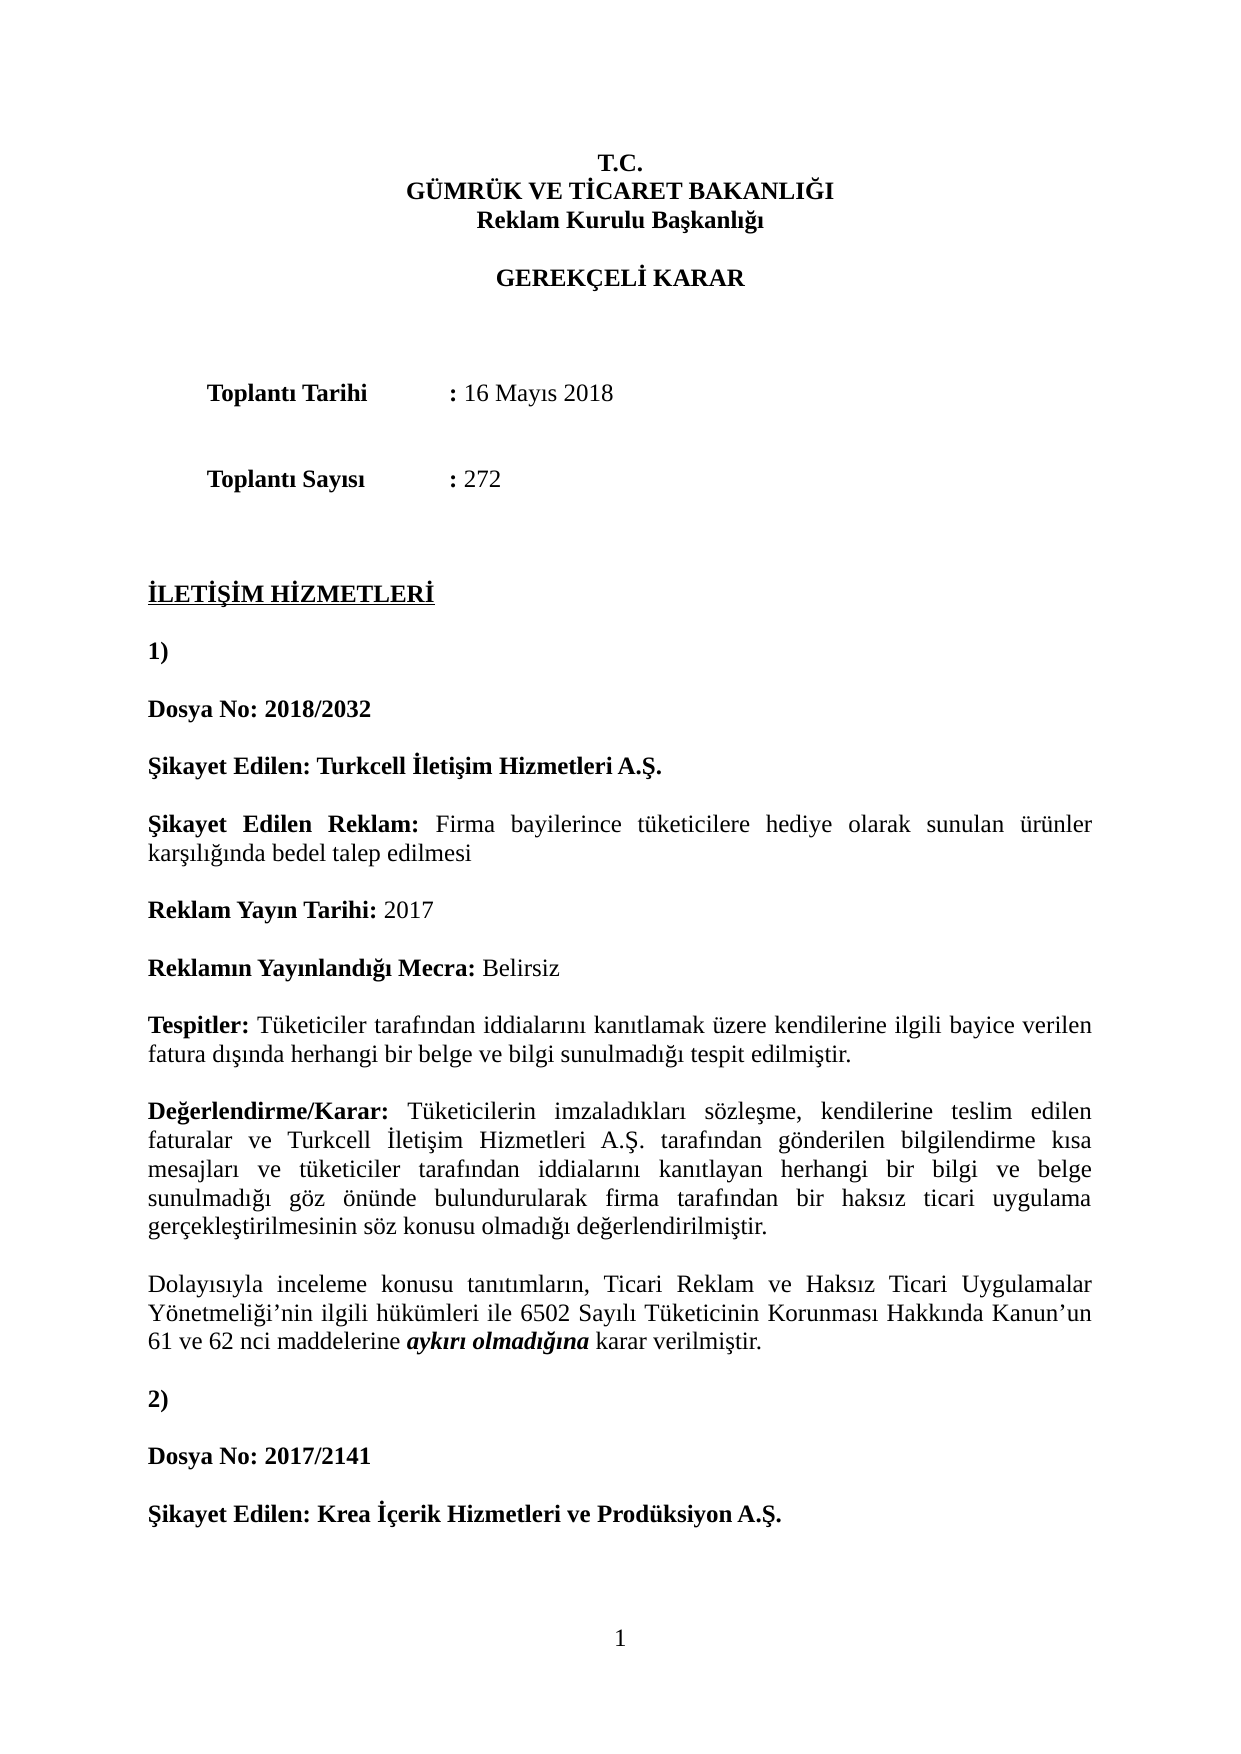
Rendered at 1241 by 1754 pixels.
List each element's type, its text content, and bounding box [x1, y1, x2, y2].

text Toplantı Tarihi : 16 Mayıs 2018 [207, 378, 1093, 406]
text İLETİŞİM HİZMETLERİ [148, 579, 1093, 608]
text Şikayet Edilen: Krea İçerik Hizmetleri ve Prodüksiyon A.Ş. [148, 1499, 1093, 1528]
text Dosya No: 2018/2032 [148, 694, 1093, 723]
text Reklam Yayın Tarihi: 2017 [148, 895, 1093, 924]
text Tespitler: Tüketiciler tarafından iddialarını kanıtlamak üzere kendilerine ilgili bayice verilen fatura dışında herhangi bir belge ve bilgi sunulmadığı tespit edilmiştir. [148, 1010, 1093, 1068]
text 1) [148, 636, 1093, 665]
text Şikayet Edilen Reklam: Firma bayilerince tüketicilere hediye olarak sunulan ürünler karşılığında bedel talep edilmesi [148, 809, 1093, 866]
text 2) [148, 1384, 1093, 1413]
text Toplantı Sayısı : 272 [207, 464, 1093, 493]
text Reklamın Yayınlandığı Mecra: Belirsiz [148, 953, 1093, 981]
text Değerlendirme/Karar: Tüketicilerin imzaladıkları sözleşme, kendilerine teslim edilen faturalar ve Turkcell İletişim Hizmetleri A.Ş. tarafından gönderilen bilgilendirme kısa mesajları ve tüketiciler tarafından iddialarını kanıtlayan herhangi bir bilgi ve belge sunulmadığı göz önünde bulundurularak firma tarafından bir haksız ticari uygulama gerçekleştirilmesinin söz konusu olmadığı değerlendirilmiştir. [148, 1096, 1093, 1240]
text GEREKÇELİ KARAR [148, 263, 1093, 291]
text Dolayısıyla inceleme konusu tanıtımların, Ticari Reklam ve Haksız Ticari Uygulamalar Yönetmeliği’nin ilgili hükümleri ile 6502 Sayılı Tüketicinin Korunması Hakkında Kanun’un 61 ve 62 nci maddelerine aykırı olmadığına karar verilmiştir. [148, 1269, 1093, 1355]
text Dosya No: 2017/2141 [148, 1441, 1093, 1470]
text T.C. [148, 148, 1093, 176]
text Reklam Kurulu Başkanlığı [148, 205, 1093, 234]
text GÜMRÜK VE TİCARET BAKANLIĞI [148, 176, 1093, 205]
text Şikayet Edilen: Turkcell İletişim Hizmetleri A.Ş. [148, 751, 1093, 780]
